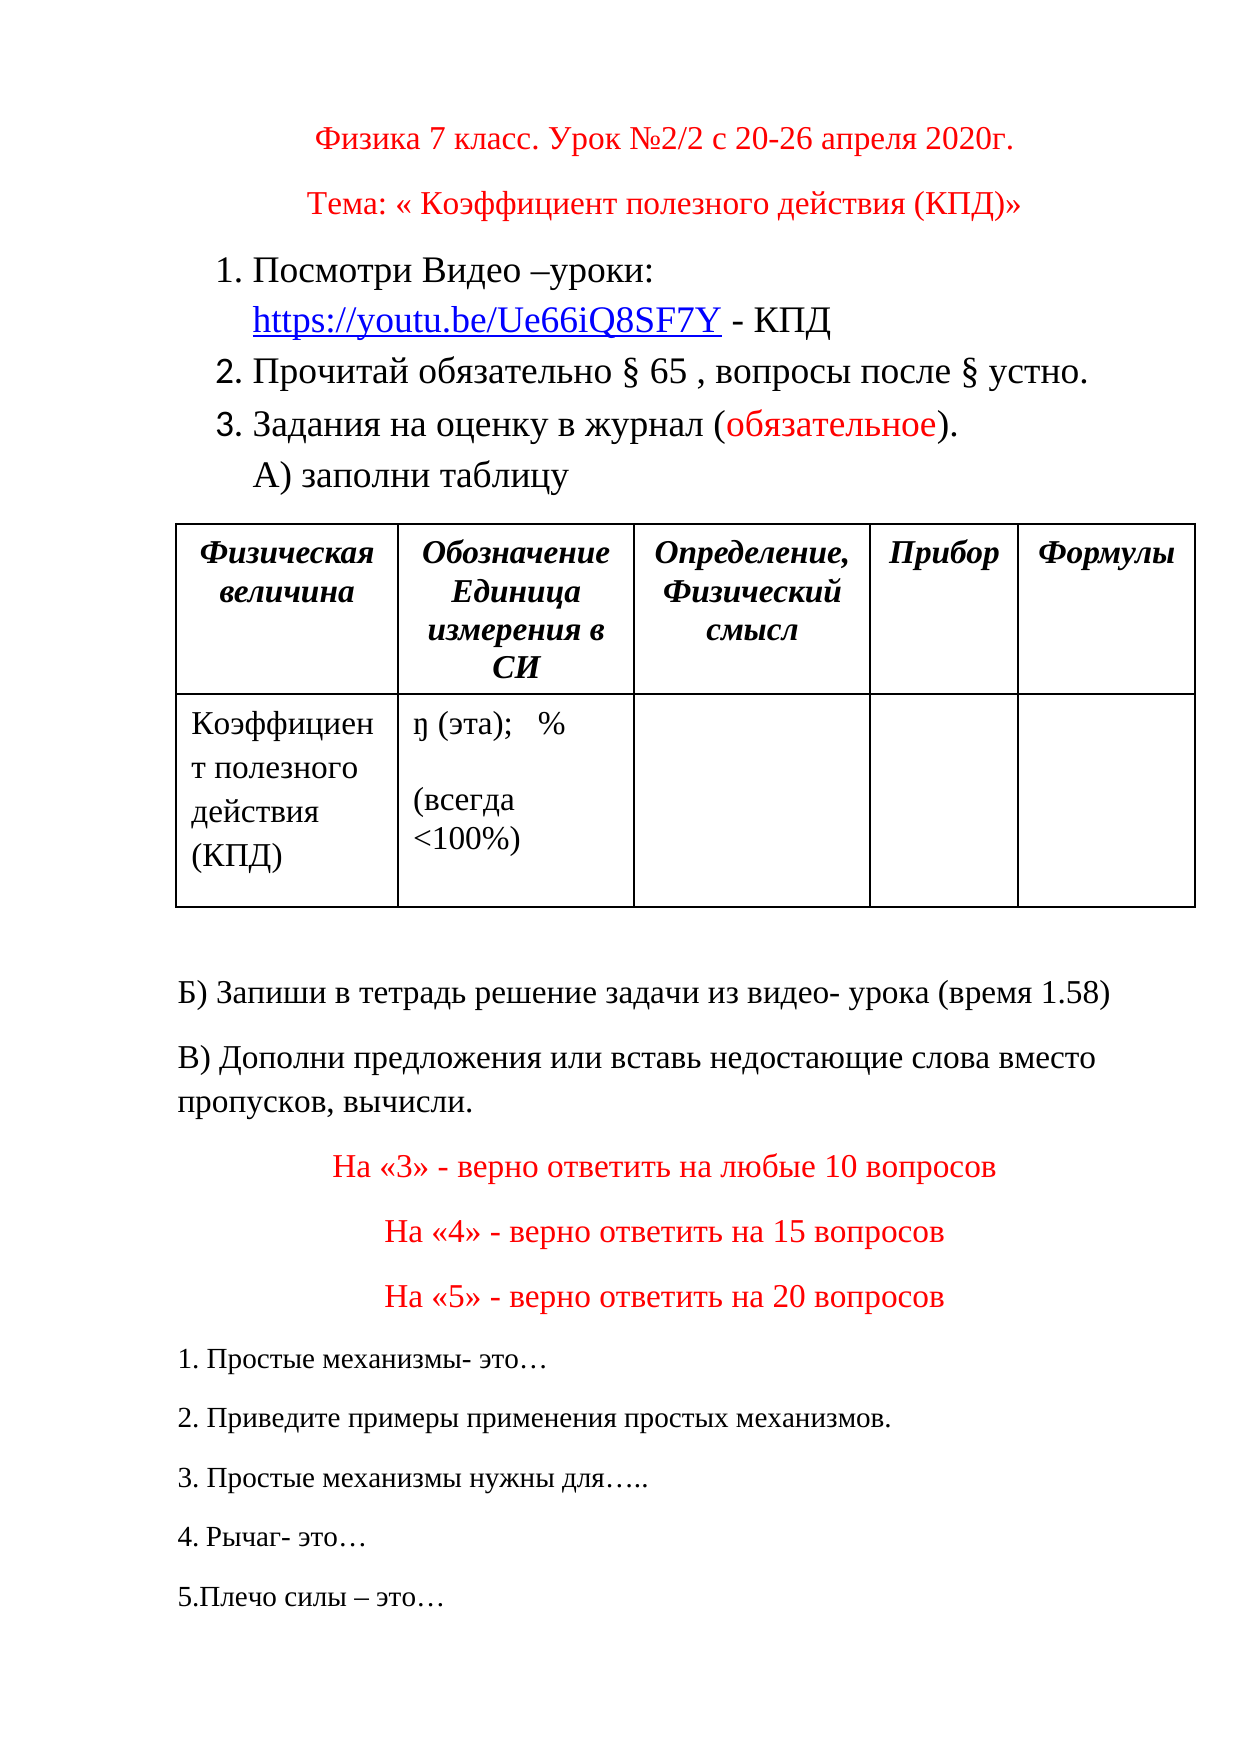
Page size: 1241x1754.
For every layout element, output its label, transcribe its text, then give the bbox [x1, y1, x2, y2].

list Посмотри Видео –уроки: [215, 248, 1152, 291]
text На «3» - верно ответить на любые 10 вопросов [177, 1146, 1152, 1185]
text Физика 7 класс. Урок №2/2 с 20-26 апреля 2020г. [177, 118, 1152, 156]
table_header Формулы [1019, 525, 1194, 693]
list Задания на оценку в журнал (обязательное). [215, 400, 1152, 446]
text На «5» - верно ответить на 20 вопросов [177, 1276, 1152, 1314]
text 2. Приведите примеры применения простых механизмов. [177, 1401, 1152, 1434]
table_header Прибор [871, 525, 1017, 693]
table_header Определение, Физический смысл [635, 525, 869, 693]
table_header Физическая величина [177, 525, 397, 693]
text 1. Простые механизмы- это… [177, 1341, 1152, 1375]
text На «4» - верно ответить на 15 вопросов [177, 1211, 1152, 1250]
table_cell [635, 695, 869, 906]
text 3. Простые механизмы нужны для….. [177, 1460, 1152, 1493]
list Прочитай обязательно § 65 , вопросы после § устно. [215, 347, 1152, 393]
table_cell ŋ (эта); % (всегда <100%) [399, 695, 633, 906]
text 5.Плечо силы – это… [177, 1579, 1152, 1612]
table_cell [1019, 695, 1194, 906]
text Тема: « Коэффициент полезного действия (КПД)» [177, 183, 1152, 221]
text 4. Рычаг- это… [177, 1519, 1152, 1553]
text В) Дополни предложения или вставь недостающие слова вместо пропусков, вычисли. [177, 1037, 1152, 1120]
list https://youtu.be/Ue66iQ8SF7Y - КПД [252, 297, 1152, 341]
table_cell Коэффициент полезного действия (КПД) [177, 695, 397, 906]
text Б) Запиши в тетрадь решение задачи из видео- урока (время 1.58) [177, 973, 1152, 1011]
table_cell [871, 695, 1017, 906]
list А) заполни таблицу [252, 452, 1152, 496]
table_header Обозначение Единица измерения в СИ [399, 525, 633, 693]
